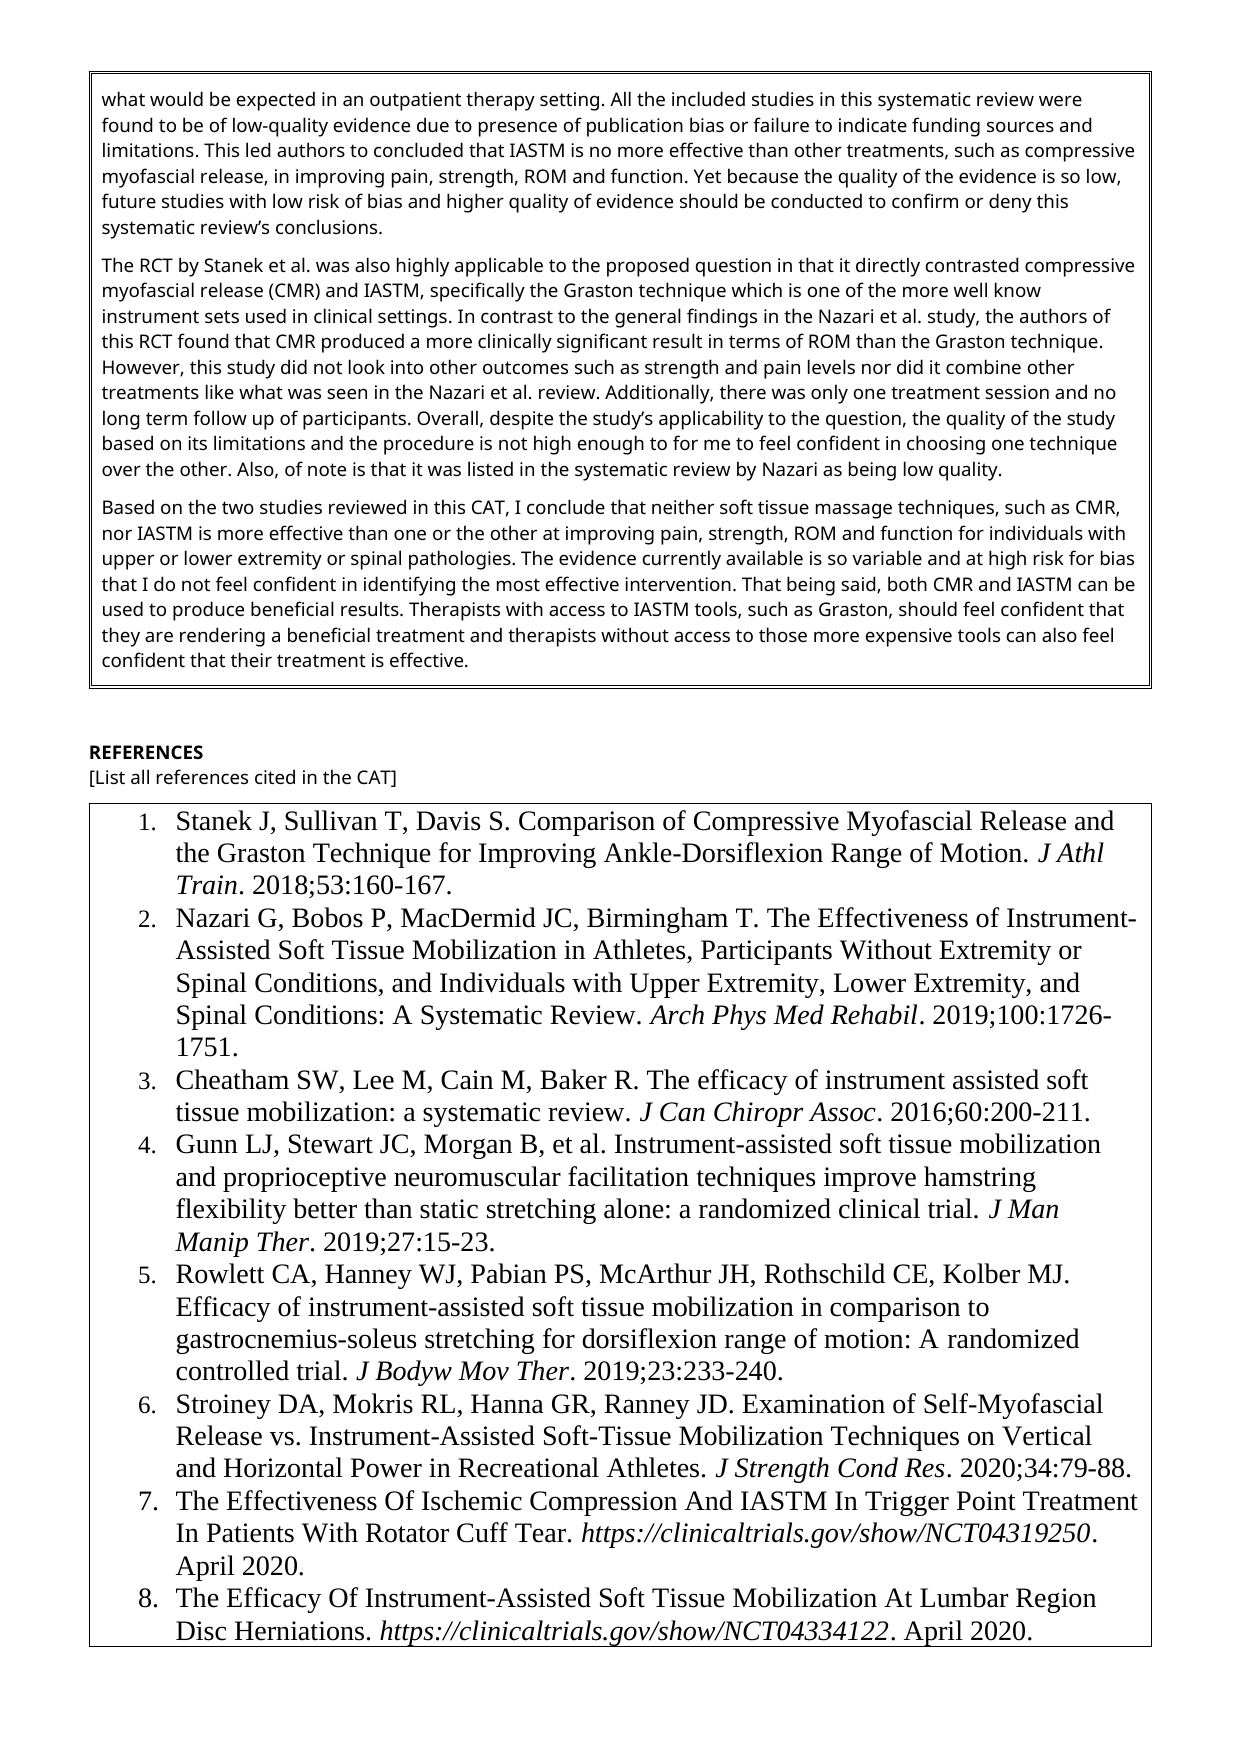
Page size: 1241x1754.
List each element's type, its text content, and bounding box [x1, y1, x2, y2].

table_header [92, 74, 1149, 685]
table_header Stanek J, Sullivan T, Davis S. Comparison of Compressive Myofascial Release and the Graston Technique for Improving Ankle-Dorsiflexion Range of Motion. J Athl Train. 2018;53:160-167. Nazari G, Bobos P, MacDermid JC, Birmingham T. The Effectiveness of Instrument-Assisted Soft Tissue Mobilization in Athletes, Participants Without Extremity or Spinal Conditions, and Individuals with Upper Extremity, Lower Extremity, and Spinal Conditions: A Systematic Review. Arch Phys Med Rehabil. 2019;100:1726-1751. Cheatham SW, Lee M, Cain M, Baker R. The efficacy of instrument assisted soft tissue mobilization: a systematic review. J Can Chiropr Assoc. 2016;60:200-211. Gunn LJ, Stewart JC, Morgan B, et al. Instrument-assisted soft tissue mobilization and proprioceptive neuromuscular facilitation techniques improve hamstring flexibility better than static stretching alone: a randomized clinical trial. J Man Manip Ther. 2019;27:15-23. Rowlett CA, Hanney WJ, Pabian PS, McArthur JH, Rothschild CE, Kolber MJ. Efficacy of instrument-assisted soft tissue mobilization in comparison to gastrocnemius-soleus stretching for dorsiflexion range of motion: A randomized controlled trial. J Bodyw Mov Ther. 2019;23:233-240. Stroiney DA, Mokris RL, Hanna GR, Ranney JD. Examination of Self-Myofascial Release vs. Instrument-Assisted Soft-Tissue Mobilization Techniques on Vertical and Horizontal Power in Recreational Athletes. J Strength Cond Res. 2020;34:79-88. The Effectiveness Of Ischemic Compression And IASTM In Trigger Point Treatment In Patients With Rotator Cuff Tear. https://clinicaltrials.gov/show/NCT04319250. April 2020. The Efficacy Of Instrument-Assisted Soft Tissue Mobilization At Lumbar Region Disc Herniations. https://clinicaltrials.gov/show/NCT04334122. April 2020. [90, 804, 1151, 1646]
text REFERENCES [89, 739, 1152, 764]
text [List all references cited in the CAT] [89, 764, 1152, 790]
